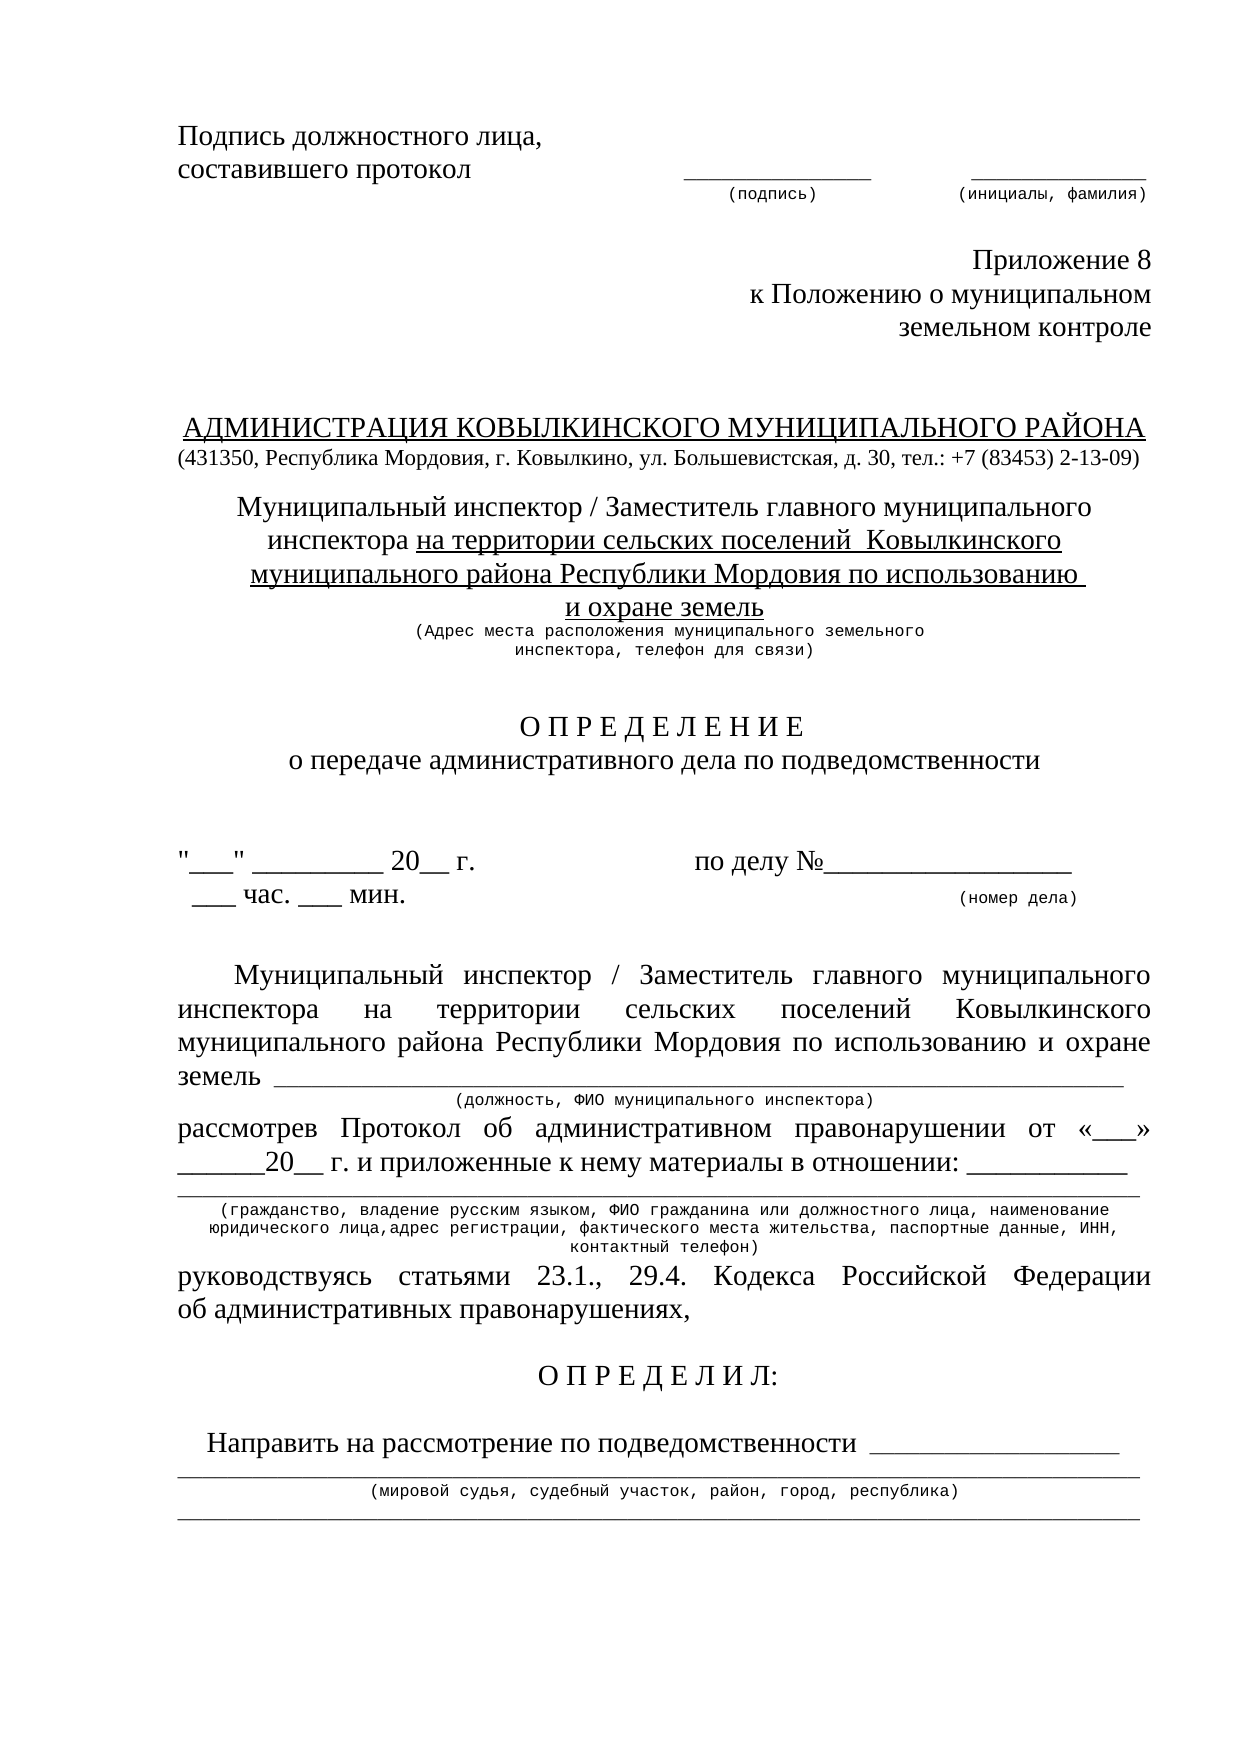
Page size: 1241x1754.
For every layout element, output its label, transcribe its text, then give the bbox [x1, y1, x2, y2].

text Подпись должностного лица, [177, 118, 1152, 152]
text О П Р Е Д Е Л Е Н И Е [171, 709, 1152, 742]
text рассмотрев Протокол об административном правонарушении от «___» ______20__ г. и приложенные к нему материалы в отношении: ___________ [177, 1110, 1152, 1177]
text О П Р Е Д Е Л И Л: [165, 1358, 1152, 1392]
text _____________________________________________________________________________ [177, 1177, 1152, 1201]
text к Положению о муниципальном [177, 276, 1152, 309]
text о передаче административного дела по подведомственности [177, 742, 1152, 776]
text руководствуясь статьями 23.1., 29.4. Кодекса Российской Федерации об административных правонарушениях, [177, 1258, 1152, 1325]
text _____________________________________________________________________________ [177, 1459, 1152, 1483]
text Муниципальный инспектор / Заместитель главного муниципального инспектора на территории сельских поселений Ковылкинского муниципального района Республики Мордовия по использованию и охране земель ____________________________________________________________________ [177, 957, 1152, 1092]
text (431350, Республика Мордовия, г. Ковылкино, ул. Большевистская, д. 30, тел.: +7 (83453) 2-13-09) [177, 444, 1152, 470]
text земельном контроле [177, 309, 1152, 343]
text Направить на рассмотрение по подведомственности ____________________ [177, 1425, 1152, 1459]
text Приложение 8 [177, 242, 1152, 276]
text и охране земель [177, 589, 1152, 623]
text Муниципальный инспектор / Заместитель главного муниципального инспектора на территории сельских поселений Ковылкинского муниципального района Республики Мордовия по использованию [177, 489, 1152, 589]
text инспектора, телефон для связи) [177, 642, 1152, 661]
text _____________________________________________________________________________ [177, 1501, 1152, 1525]
text (подпись) (инициалы, фамилия) [177, 185, 1152, 204]
text (мировой судья, судебный участок, район, город, республика) [177, 1483, 1152, 1501]
text "___" _________ 20__ г. по делу №_________________ [177, 843, 1157, 877]
text ___ час. ___ мин. (номер дела) [177, 877, 1157, 910]
text (должность, ФИО муниципального инспектора) [177, 1092, 1152, 1110]
text составившего протокол _______________ ______________ [177, 152, 1152, 185]
text АДМИНИСТРАЦИЯ КОВЫЛКИНСКОГО МУНИЦИПАЛЬНОГО РАЙОНА [177, 410, 1152, 444]
text (Адрес места расположения муниципального земельного [177, 623, 1152, 642]
